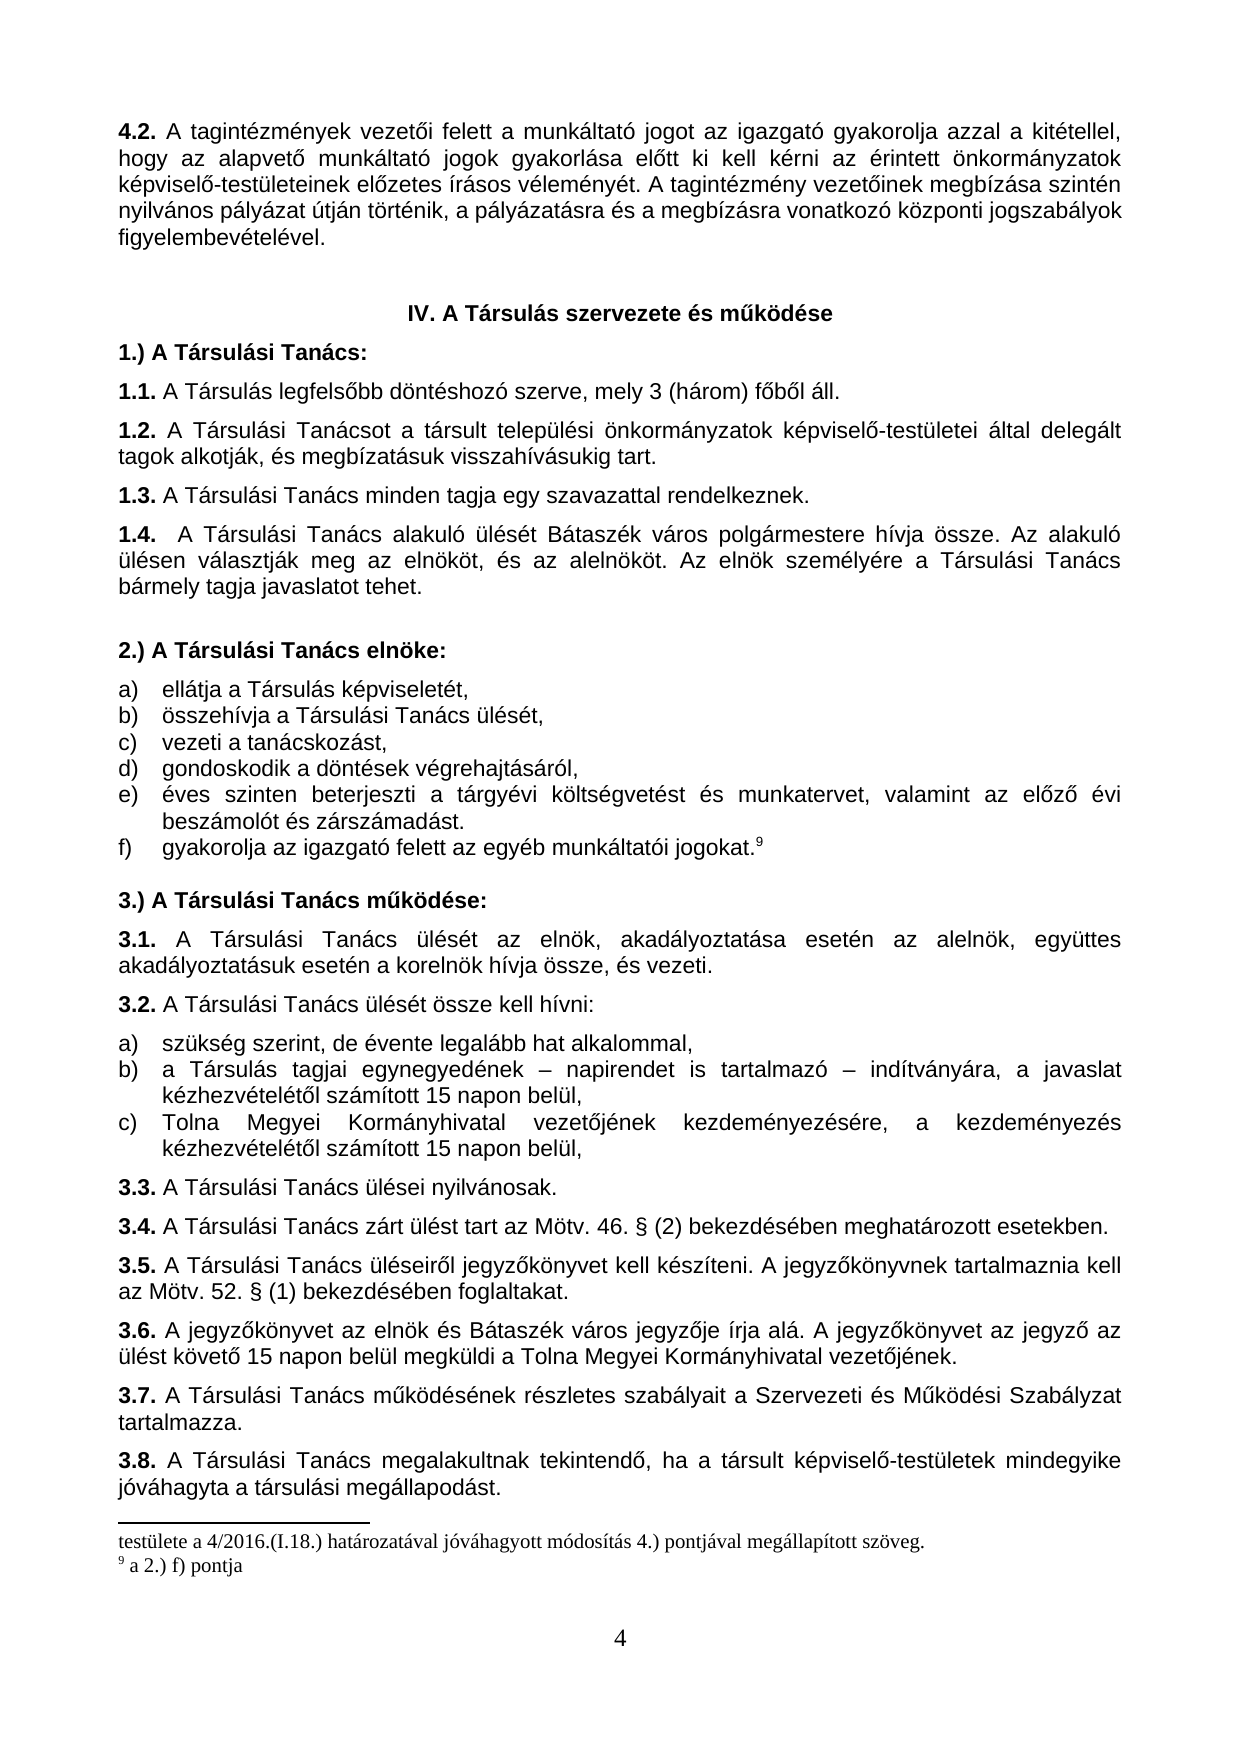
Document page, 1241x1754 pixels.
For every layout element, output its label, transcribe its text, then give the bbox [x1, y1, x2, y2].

text 3.5. A Társulási Tanács üléseiről jegyzőkönyvet kell készíteni. A jegyzőkönyvnek tartalmaznia kell az Mötv. 52. § (1) bekezdésében foglaltakat. [118, 1252, 1122, 1304]
text 1.1. A Társulás legfelsőbb döntéshozó szerve, mely 3 (három) főből áll. [118, 378, 1122, 404]
text IV. A Társulás szervezete és működése [118, 300, 1122, 326]
list ellátja a Társulás képviseletét, [118, 676, 1122, 702]
text 3.2. A Társulási Tanács ülését össze kell hívni: [118, 991, 1122, 1017]
text 3.6. A jegyzőkönyvet az elnök és Bátaszék város jegyzője írja alá. A jegyzőkönyvet az jegyző az ülést követő 15 napon belül megküldi a Tolna Megyei Kormányhivatal vezetőjének. [118, 1317, 1122, 1370]
text 2.) A Társulási Tanács elnöke: [118, 637, 1122, 663]
text 3.1. A Társulási Tanács ülését az elnök, akadályoztatása esetén az alelnök, együttes akadályoztatásuk esetén a korelnök hívja össze, és vezeti. [118, 926, 1122, 978]
text 3.3. A Társulási Tanács ülései nyilvánosak. [118, 1174, 1122, 1200]
list Tolna Megyei Kormányhivatal vezetőjének kezdeményezésére, a kezdeményezés kézhezvételétől számított 15 napon belül, [118, 1109, 1122, 1162]
list gondoskodik a döntések végrehajtásáról, [118, 755, 1122, 781]
list vezeti a tanácskozást, [118, 729, 1122, 755]
text 3.) A Társulási Tanács működése: [118, 887, 1122, 913]
text 3.7. A Társulási Tanács működésének részletes szabályait a Szervezeti és Működési Szabályzat tartalmazza. [118, 1382, 1122, 1435]
text 3.4. A Társulási Tanács zárt ülést tart az Mötv. 46. § (2) bekezdésében meghatározott esetekben. [118, 1213, 1122, 1239]
list szükség szerint, de évente legalább hat alkalommal, [118, 1030, 1122, 1056]
text 1.) A Társulási Tanács: [118, 339, 1122, 365]
list összehívja a Társulási Tanács ülését, [118, 702, 1122, 729]
text 3.8. A Társulási Tanács megalakultnak tekintendő, ha a társult képviselő-testületek mindegyike jóváhagyta a társulási megállapodást. [118, 1447, 1122, 1500]
text 1.2. A Társulási Tanácsot a társult települési önkormányzatok képviselő-testületei által delegált tagok alkotják, és megbízatásuk visszahívásukig tart. [118, 417, 1122, 469]
text 1.3. A Társulási Tanács minden tagja egy szavazattal rendelkeznek. [118, 482, 1122, 508]
text 4.2. A tagintézmények vezetői felett a munkáltató jogot az igazgató gyakorolja azzal a kitétellel, hogy az alapvető munkáltató jogok gyakorlása előtt ki kell kérni az érintett önkormányzatok képviselő-testületeinek előzetes írásos véleményét. A tagintézmény vezetőinek megbízása szintén nyilvános pályázat útján történik, a pályázatásra és a megbízásra vonatkozó központi jogszabályok figyelembevételével. [118, 118, 1122, 250]
list gyakorolja az igazgató felett az egyéb munkáltatói jogokat. [118, 834, 1122, 861]
list a Társulás tagjai egynegyedének – napirendet is tartalmazó – indítványára, a javaslat kézhezvételétől számított 15 napon belül, [118, 1056, 1122, 1109]
text 1.4. A Társulási Tanács alakuló ülését Bátaszék város polgármestere hívja össze. Az alakuló ülésen választják meg az elnököt, és az alelnököt. Az elnök személyére a Társulási Tanács bármely tagja javaslatot tehet. [118, 521, 1122, 600]
list éves szinten beterjeszti a tárgyévi költségvetést és munkatervet, valamint az előző évi beszámolót és zárszámadást. [118, 781, 1122, 834]
